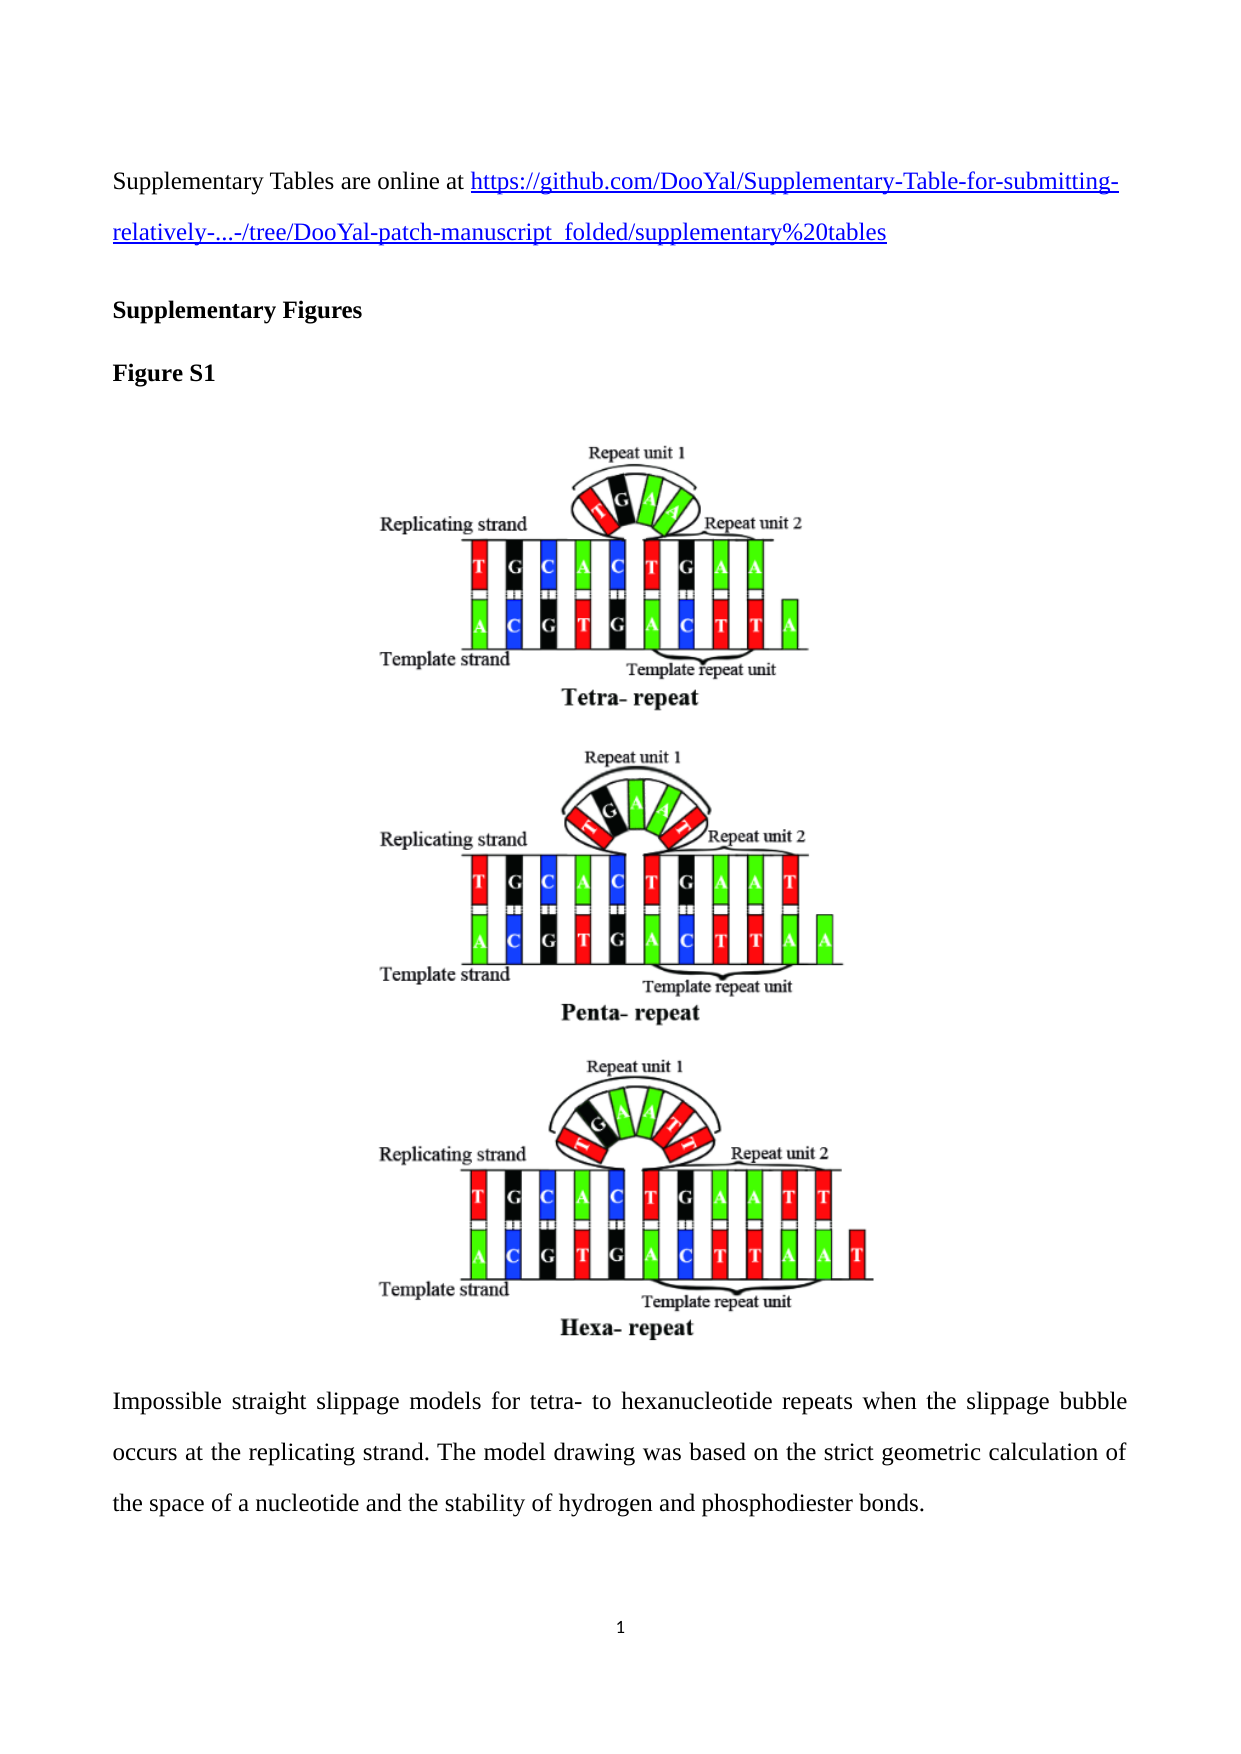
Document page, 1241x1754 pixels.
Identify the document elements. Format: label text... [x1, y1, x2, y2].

picture [354, 418, 887, 1345]
subtitle Figure S1 [112, 355, 1128, 389]
subtitle Supplementary Figures [112, 292, 1128, 326]
subtitle Supplementary Tables are online at https://github.com/DooYal/Supplementary-Table-for-submitting-relatively-...-/tree/DooYal-patch-manuscript_folded/supplementary%20tables [112, 164, 1128, 249]
text Impossible straight slippage models for tetra- to hexanucleotide repeats when the slippage bubble occurs at the replicating strand. The model drawing was based on the strict geometric calculation of the space of a nucleotide and the stability of hydrogen and phosphodiester bonds. [112, 1383, 1128, 1519]
